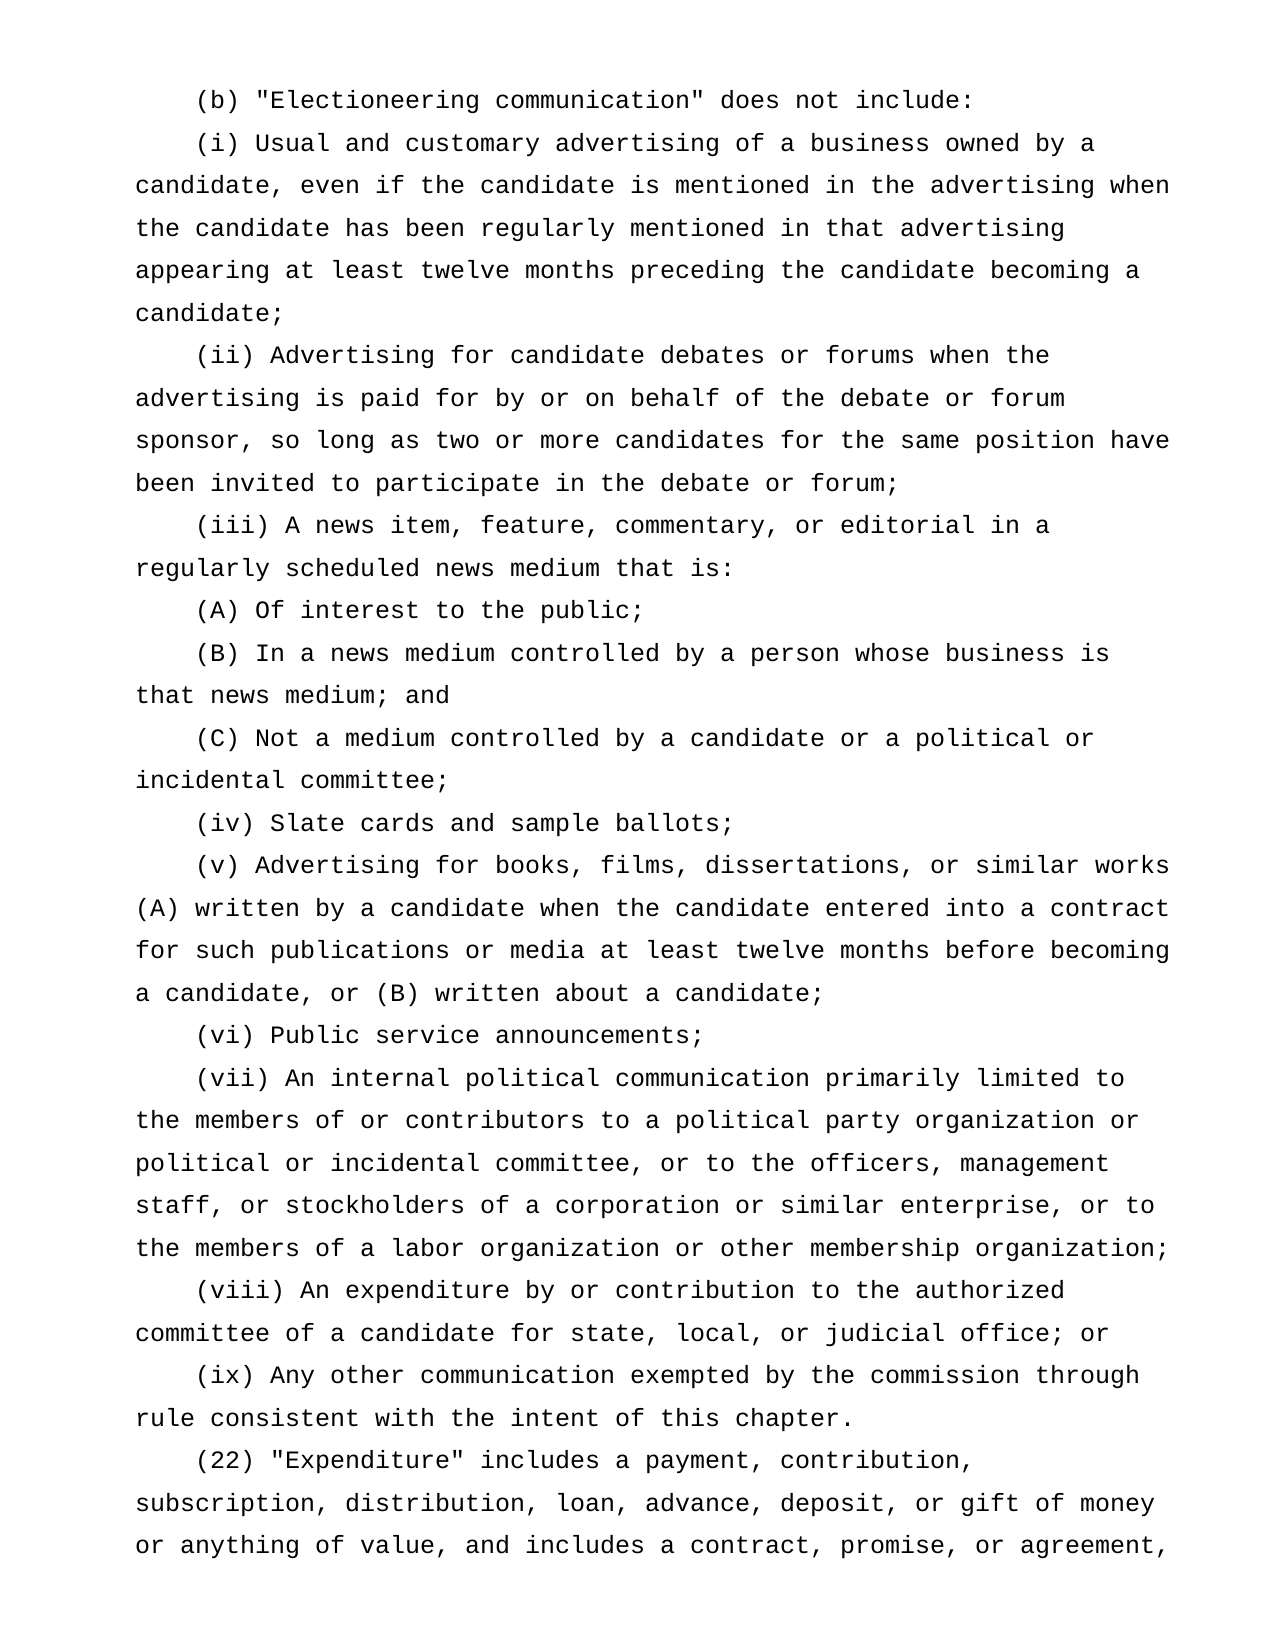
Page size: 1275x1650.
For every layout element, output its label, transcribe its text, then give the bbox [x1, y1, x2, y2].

text (C) Not a medium controlled by a candidate or a political or incidental committee; [135, 712, 1170, 797]
text (i) Usual and customary advertising of a business owned by a candidate, even if the candidate is mentioned in the advertising when the candidate has been regularly mentioned in that advertising appearing at least twelve months preceding the candidate becoming a candidate; [135, 117, 1170, 330]
text (B) In a news medium controlled by a person whose business is that news medium; and [135, 627, 1170, 712]
text (ii) Advertising for candidate debates or forums when the advertising is paid for by or on behalf of the debate or forum sponsor, so long as two or more candidates for the same position have been invited to participate in the debate or forum; [135, 330, 1170, 500]
text (vii) An internal political communication primarily limited to the members of or contributors to a political party organization or political or incidental committee, or to the officers, management staff, or stockholders of a corporation or similar enterprise, or to the members of a labor organization or other membership organization; [135, 1052, 1170, 1265]
text (iii) A news item, feature, commentary, or editorial in a regularly scheduled news medium that is: [135, 500, 1170, 585]
text (v) Advertising for books, films, dissertations, or similar works (A) written by a candidate when the candidate entered into a contract for such publications or media at least twelve months before becoming a candidate, or (B) written about a candidate; [135, 840, 1170, 1010]
text (viii) An expenditure by or contribution to the authorized committee of a candidate for state, local, or judicial office; or [135, 1265, 1170, 1350]
text (b) "Electioneering communication" does not include: [135, 75, 1170, 117]
text (iv) Slate cards and sample ballots; [135, 797, 1170, 840]
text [135, 1435, 1170, 1562]
text (vi) Public service announcements; [135, 1010, 1170, 1052]
text (A) Of interest to the public; [135, 585, 1170, 627]
text (ix) Any other communication exempted by the commission through rule consistent with the intent of this chapter. [135, 1350, 1170, 1435]
